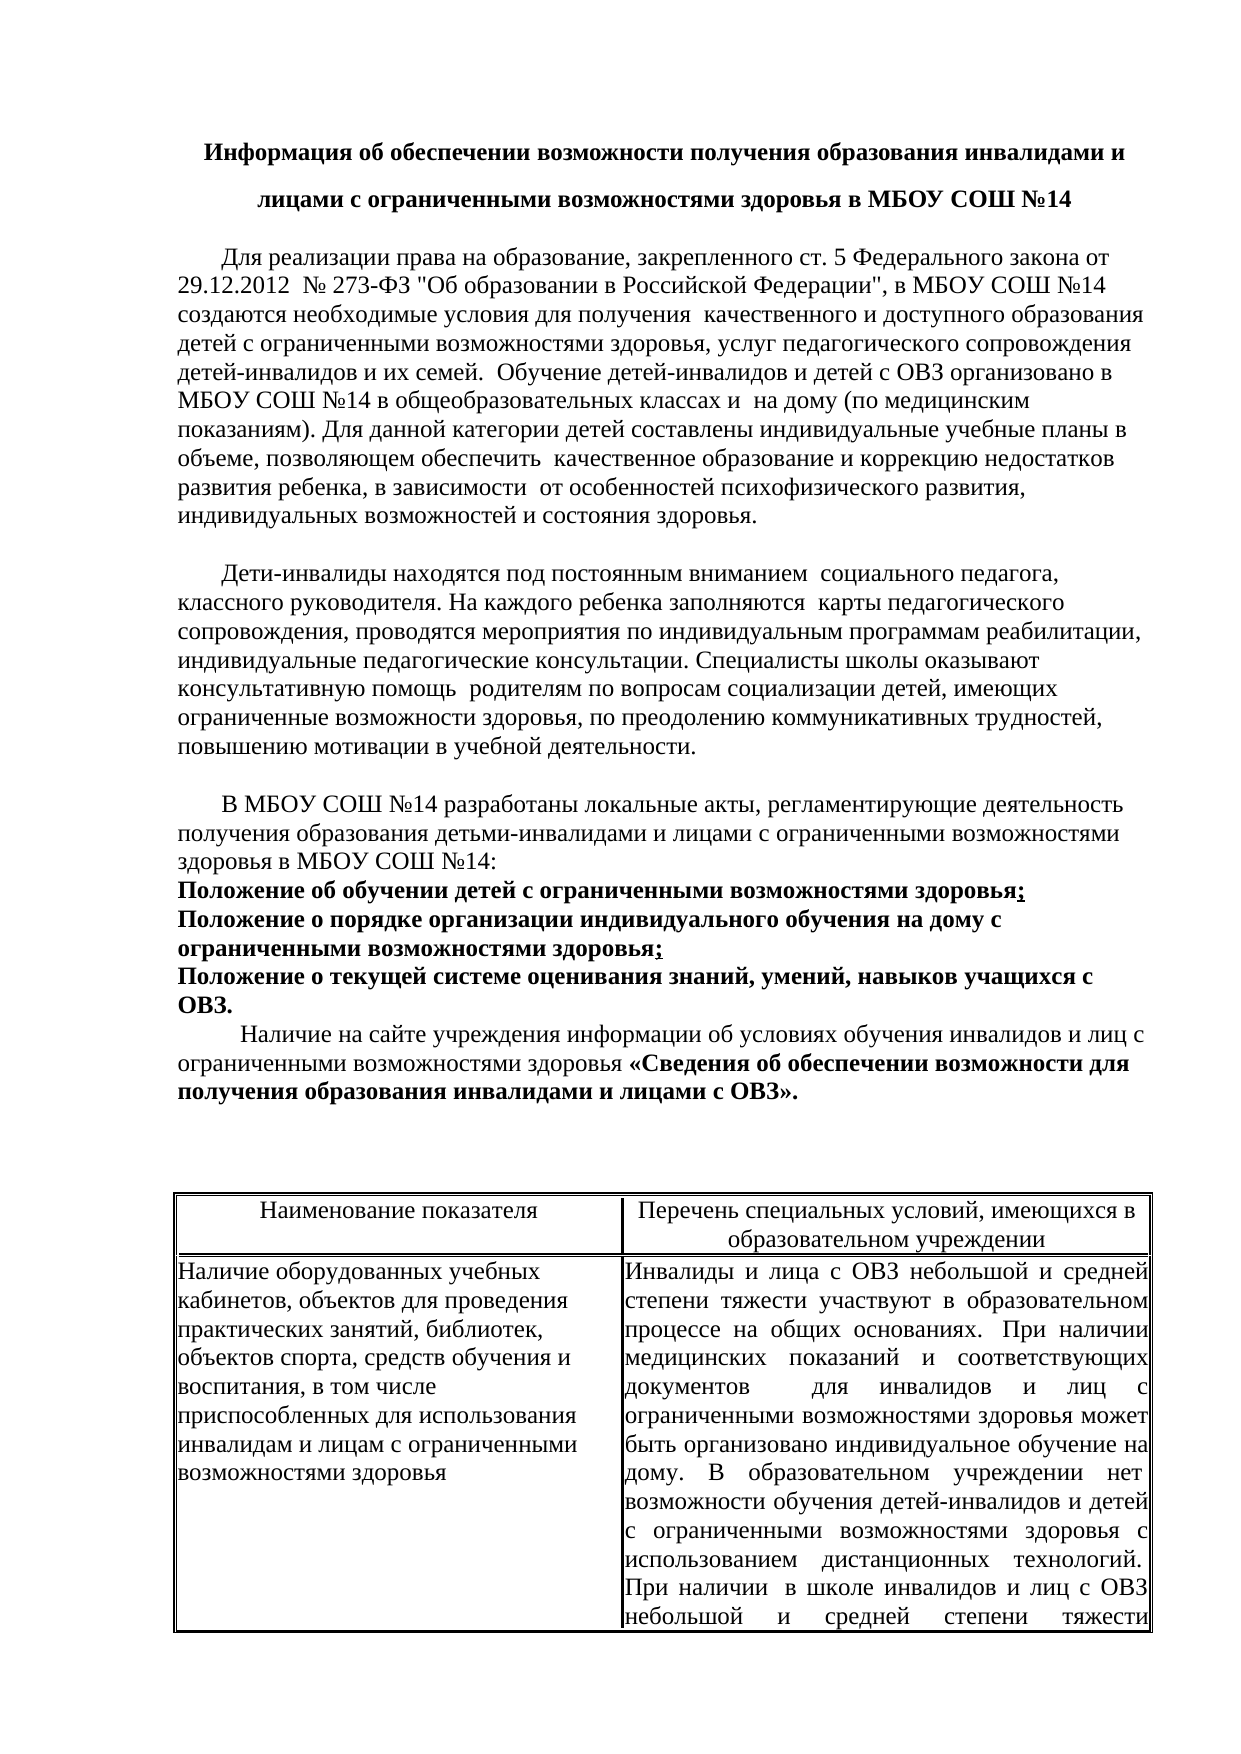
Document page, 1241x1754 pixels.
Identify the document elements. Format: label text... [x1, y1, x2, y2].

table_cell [622, 1253, 1150, 1630]
text Для реализации права на образование, закрепленного ст. 5 Федерального закона от 29.12.2012 № 273-ФЗ "Об образовании в Российской Федерации", в МБОУ СОШ №14 создаются необходимые условия для получения качественного и доступного образования детей с ограниченными возможностями здоровья, услуг педагогического сопровождения детей-инвалидов и их семей. Обучение детей-инвалидов и детей с ОВЗ организовано в МБОУ СОШ №14 в общеобразовательных классах и на дому (по медицинским показаниям). Для данной категории детей составлены индивидуальные учебные планы в объеме, позволяющем обеспечить качественное образование и коррекцию недостатков развития ребенка, в зависимости от особенностей психофизического развития, индивидуальных возможностей и состояния здоровья. [177, 242, 1152, 529]
text В МБОУ СОШ №14 разработаны локальные акты, регламентирующие деятельность получения образования детьми-инвалидами и лицами с ограниченными возможностями здоровья в МБОУ СОШ №14: Положение об обучении детей с ограниченными возможностями здоровья; Положение о порядке организации индивидуального обучения на дому с ограниченными возможностями здоровья; Положение о текущей системе оценивания знаний, умений, навыков учащихся с ОВЗ. Наличие на сайте учреждения информации об условиях обучения инвалидов и лиц с ограниченными возможностями здоровья «Сведения об обеспечении возможности для получения образования инвалидами и лицами с ОВЗ». [177, 789, 1152, 1105]
table_header Перечень специальных условий, имеющихся в образовательном учреждении [622, 1196, 1149, 1253]
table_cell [177, 1253, 622, 1630]
text Дети-инвалиды находятся под постоянным вниманием социального педагога, классного руководителя. На каждого ребенка заполняются карты педагогического сопровождения, проводятся мероприятия по индивидуальным программам реабилитации, индивидуальные педагогические консультации. Специалисты школы оказывают консультативную помощь родителям по вопросам социализации детей, имеющих ограниченные возможности здоровья, по преодолению коммуникативных трудностей, повышению мотивации в учебной деятельности. [177, 558, 1152, 760]
text Информация об обеспечении возможности получения образования инвалидами и лицами с ограниченными возможностями здоровья в МБОУ СОШ №14 [177, 118, 1152, 213]
table_header Наименование показателя [177, 1196, 622, 1253]
